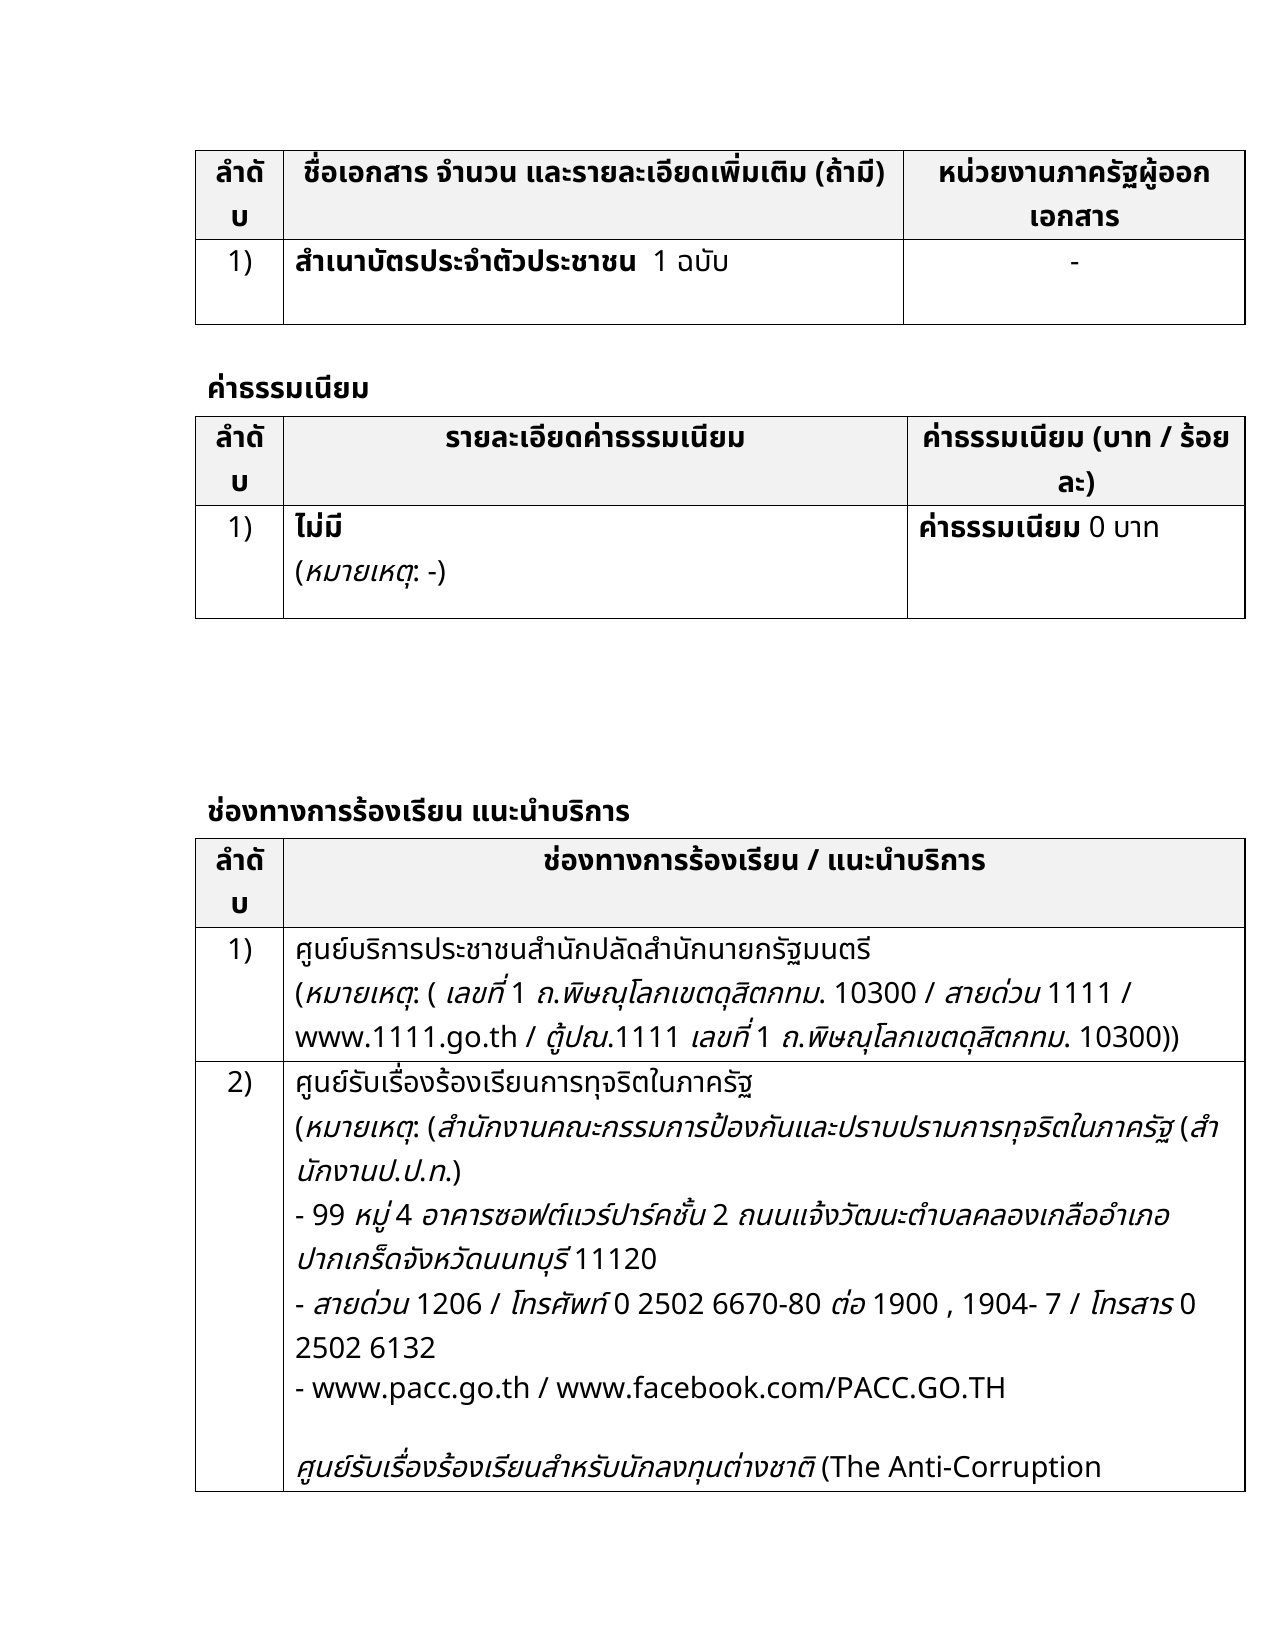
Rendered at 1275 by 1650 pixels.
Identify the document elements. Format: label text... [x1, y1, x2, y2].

table_header ค่าธรรมเนียม (บาท / ร้อยละ) [908, 417, 1244, 505]
table_cell 2) [196, 1062, 283, 1491]
text ค่าธรรมเนียม [207, 368, 1162, 412]
table_header ลำดับ [196, 151, 283, 239]
table_header ลำดับ [196, 417, 283, 505]
table_cell 1) [196, 928, 283, 1061]
table_cell ไม่มี (หมายเหตุ: -) [284, 506, 907, 618]
table_cell 1) [196, 506, 283, 618]
table_header ช่องทางการร้องเรียน / แนะนำบริการ [284, 839, 1244, 927]
table_header ชื่อเอกสาร จำนวน และรายละเอียดเพิ่มเติม (ถ้ามี) [284, 151, 903, 239]
text ช่องทางการร้องเรียน แนะนำบริการ [207, 790, 1162, 834]
table_cell ค่าธรรมเนียม 0 บาท [908, 506, 1244, 618]
table_cell ศูนย์บริการประชาชนสำนักปลัดสำนักนายกรัฐมนตรี (หมายเหตุ: ( เลขที่ 1 ถ.พิษณุโลกเขตดุสิตกทม. 10300 / สายด่วน 1111 / www.1111.go.th / ตู้ปณ.1111 เลขที่ 1 ถ.พิษณุโลกเขตดุสิตกทม. 10300)) [284, 928, 1244, 1061]
table_cell สำเนาบัตรประจำตัวประชาชน 1 ฉบับ [284, 240, 903, 324]
table_header รายละเอียดค่าธรรมเนียม [284, 417, 907, 505]
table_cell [284, 1062, 1244, 1491]
table_header ลำดับ [196, 839, 283, 927]
table_header หน่วยงานภาครัฐผู้ออกเอกสาร [904, 151, 1244, 239]
table_cell - [904, 240, 1244, 324]
table_cell 1) [196, 240, 283, 324]
